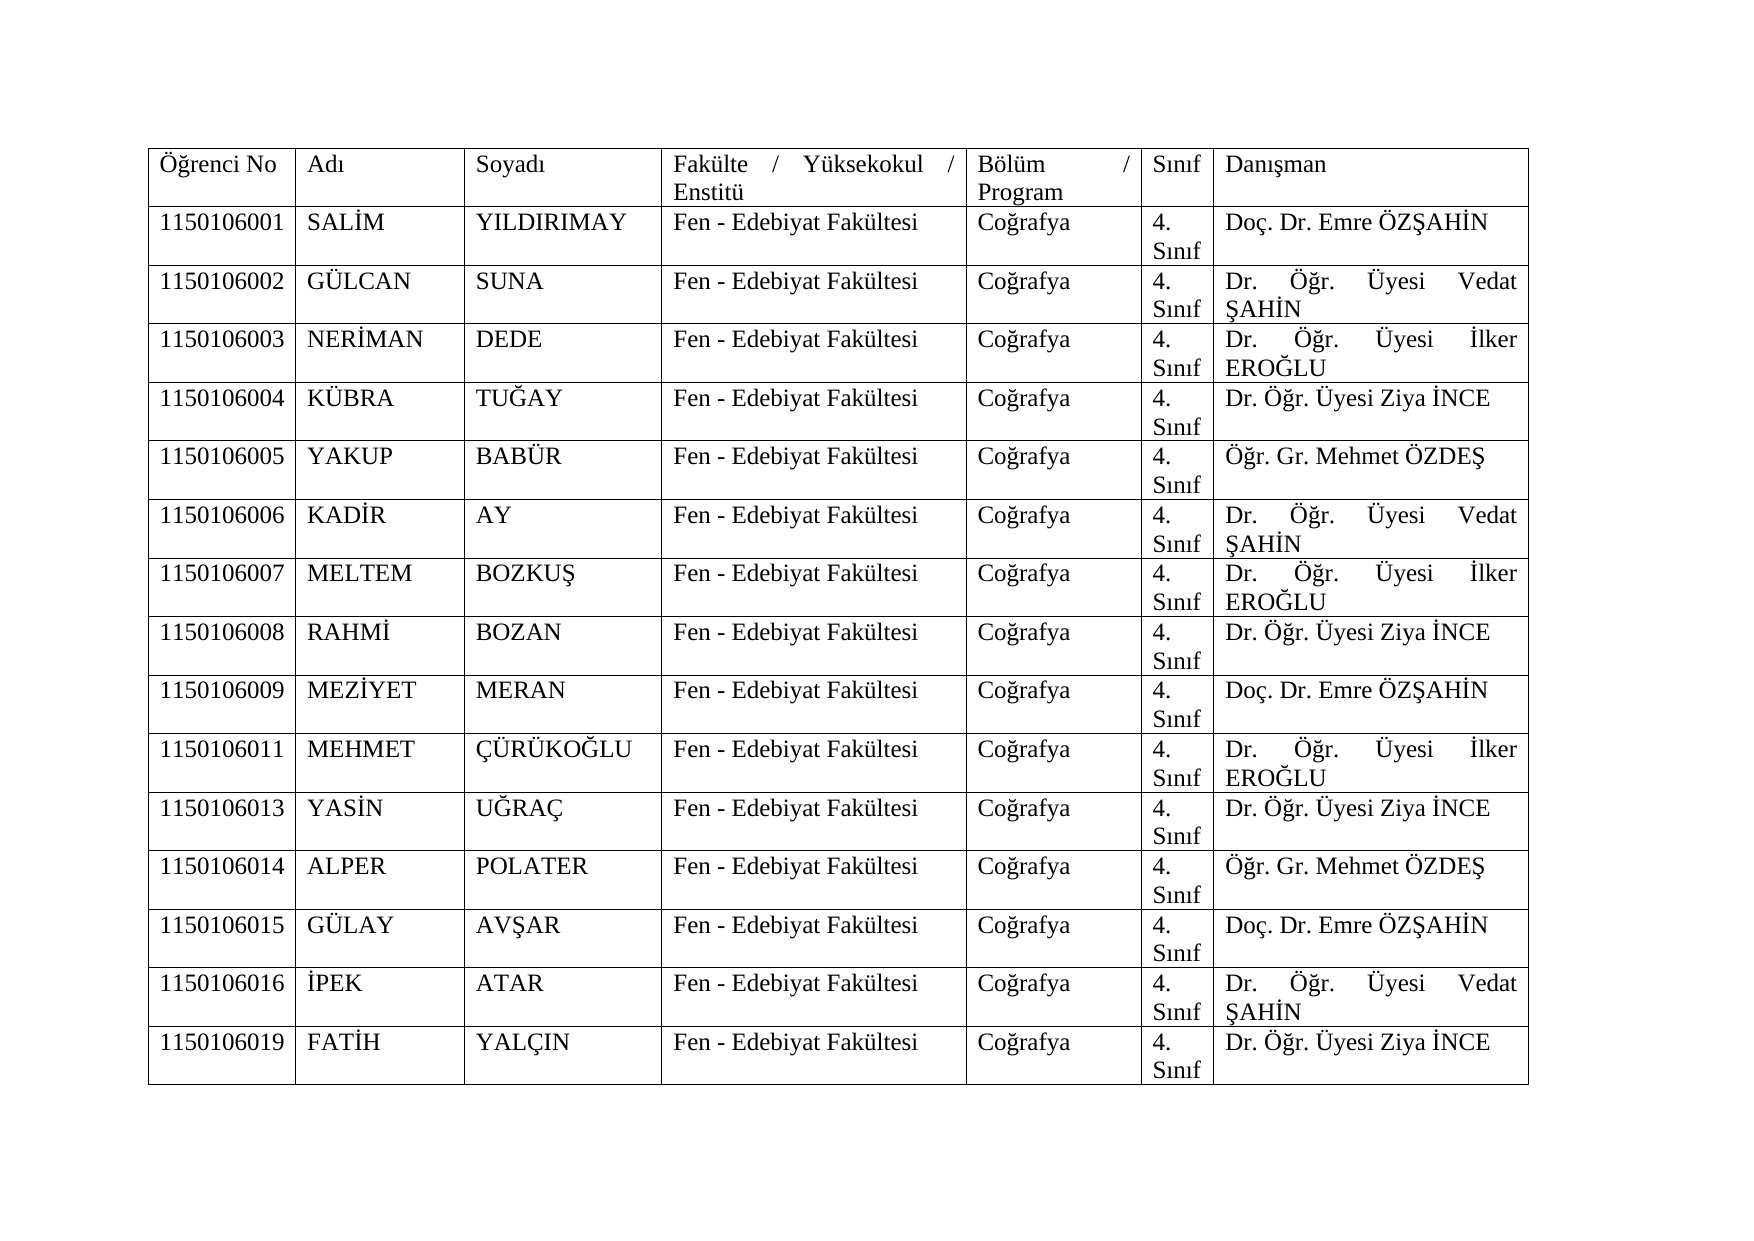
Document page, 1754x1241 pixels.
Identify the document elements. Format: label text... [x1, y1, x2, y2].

table_cell 1150106011 [149, 734, 295, 792]
table_cell KADİR [296, 500, 464, 557]
table_cell Coğrafya [967, 1027, 1141, 1084]
table_cell POLATER [465, 851, 661, 909]
table_cell RAHMİ [296, 617, 464, 674]
table_cell Coğrafya [967, 500, 1141, 557]
table_cell Fen - Edebiyat Fakültesi [662, 559, 966, 616]
table_header Soyadı [465, 149, 661, 206]
table_cell Dr. Öğr. Üyesi Ziya İNCE [1214, 383, 1528, 440]
table_cell BABÜR [465, 441, 661, 499]
table_cell Fen - Edebiyat Fakültesi [662, 266, 966, 323]
table_cell 4. Sınıf [1142, 676, 1213, 733]
table_header Bölüm / Program [967, 149, 1141, 206]
table_cell Coğrafya [967, 734, 1141, 792]
table_cell YILDIRIMAY [465, 207, 661, 265]
table_cell 1150106013 [149, 793, 295, 850]
table_cell Dr. Öğr. Üyesi Vedat ŞAHİN [1214, 500, 1528, 557]
table_cell Coğrafya [967, 851, 1141, 909]
table_header Adı [296, 149, 464, 206]
table_cell Coğrafya [967, 207, 1141, 265]
table_cell Fen - Edebiyat Fakültesi [662, 910, 966, 967]
table_cell 4. Sınıf [1142, 383, 1213, 440]
table_cell Coğrafya [967, 383, 1141, 440]
table_cell 1150106007 [149, 559, 295, 616]
table_cell 1150106016 [149, 968, 295, 1026]
table_cell Doç. Dr. Emre ÖZŞAHİN [1214, 207, 1528, 265]
table_cell YALÇIN [465, 1027, 661, 1084]
table_cell 4. Sınıf [1142, 617, 1213, 674]
table_cell Fen - Edebiyat Fakültesi [662, 968, 966, 1026]
table_cell BOZKUŞ [465, 559, 661, 616]
table_cell Fen - Edebiyat Fakültesi [662, 207, 966, 265]
table_cell MERAN [465, 676, 661, 733]
table_cell 1150106004 [149, 383, 295, 440]
table_cell MEHMET [296, 734, 464, 792]
table_cell 1150106009 [149, 676, 295, 733]
table_cell Coğrafya [967, 559, 1141, 616]
table_cell 4. Sınıf [1142, 1027, 1213, 1084]
table_cell Dr. Öğr. Üyesi İlker EROĞLU [1214, 559, 1528, 616]
table_cell DEDE [465, 324, 661, 382]
table_cell TUĞAY [465, 383, 661, 440]
table_cell 1150106006 [149, 500, 295, 557]
table_cell Coğrafya [967, 266, 1141, 323]
table_cell 1150106008 [149, 617, 295, 674]
table_cell YAKUP [296, 441, 464, 499]
table_cell YASİN [296, 793, 464, 850]
table_cell 4. Sınıf [1142, 207, 1213, 265]
table_cell Fen - Edebiyat Fakültesi [662, 324, 966, 382]
table_cell MEZİYET [296, 676, 464, 733]
table_cell 1150106014 [149, 851, 295, 909]
table_cell Dr. Öğr. Üyesi Ziya İNCE [1214, 1027, 1528, 1084]
table_cell Coğrafya [967, 676, 1141, 733]
table_cell 4. Sınıf [1142, 910, 1213, 967]
table_cell GÜLAY [296, 910, 464, 967]
table_cell Öğr. Gr. Mehmet ÖZDEŞ [1214, 441, 1528, 499]
table_cell GÜLCAN [296, 266, 464, 323]
table_cell Fen - Edebiyat Fakültesi [662, 734, 966, 792]
table_cell 4. Sınıf [1142, 266, 1213, 323]
table_header Danışman [1214, 149, 1528, 206]
table_cell Fen - Edebiyat Fakültesi [662, 383, 966, 440]
table_cell AVŞAR [465, 910, 661, 967]
table_cell Dr. Öğr. Üyesi İlker EROĞLU [1214, 734, 1528, 792]
table_cell MELTEM [296, 559, 464, 616]
table_cell 1150106005 [149, 441, 295, 499]
table_cell Coğrafya [967, 441, 1141, 499]
table_cell 1150106015 [149, 910, 295, 967]
table_cell AY [465, 500, 661, 557]
table_cell Doç. Dr. Emre ÖZŞAHİN [1214, 910, 1528, 967]
table_cell UĞRAÇ [465, 793, 661, 850]
table_cell Coğrafya [967, 910, 1141, 967]
table_cell Fen - Edebiyat Fakültesi [662, 793, 966, 850]
table_header Sınıf [1142, 149, 1213, 206]
table_cell 1150106003 [149, 324, 295, 382]
table_cell Dr. Öğr. Üyesi Ziya İNCE [1214, 793, 1528, 850]
table_cell 1150106001 [149, 207, 295, 265]
table_cell 4. Sınıf [1142, 968, 1213, 1026]
table_cell NERİMAN [296, 324, 464, 382]
table_cell Coğrafya [967, 793, 1141, 850]
table_cell 1150106002 [149, 266, 295, 323]
table_cell 4. Sınıf [1142, 793, 1213, 850]
table_cell Fen - Edebiyat Fakültesi [662, 851, 966, 909]
table_cell Fen - Edebiyat Fakültesi [662, 441, 966, 499]
table_cell Fen - Edebiyat Fakültesi [662, 676, 966, 733]
table_cell Fen - Edebiyat Fakültesi [662, 617, 966, 674]
table_cell 4. Sınıf [1142, 851, 1213, 909]
table_cell ÇÜRÜKOĞLU [465, 734, 661, 792]
table_header Öğrenci No [149, 149, 295, 206]
table_cell 4. Sınıf [1142, 734, 1213, 792]
table_cell Dr. Öğr. Üyesi Vedat ŞAHİN [1214, 266, 1528, 323]
table_cell Öğr. Gr. Mehmet ÖZDEŞ [1214, 851, 1528, 909]
table_cell 4. Sınıf [1142, 441, 1213, 499]
table_cell Coğrafya [967, 324, 1141, 382]
table_cell Coğrafya [967, 968, 1141, 1026]
table_cell SUNA [465, 266, 661, 323]
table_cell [662, 1027, 966, 1084]
table_cell Coğrafya [967, 617, 1141, 674]
table_cell Dr. Öğr. Üyesi Ziya İNCE [1214, 617, 1528, 674]
table_cell ALPER [296, 851, 464, 909]
table_cell 4. Sınıf [1142, 500, 1213, 557]
table_cell SALİM [296, 207, 464, 265]
table_cell İPEK [296, 968, 464, 1026]
table_cell ATAR [465, 968, 661, 1026]
table_cell Doç. Dr. Emre ÖZŞAHİN [1214, 676, 1528, 733]
table_cell 4. Sınıf [1142, 324, 1213, 382]
table_cell FATİH [296, 1027, 464, 1084]
table_cell Dr. Öğr. Üyesi Vedat ŞAHİN [1214, 968, 1528, 1026]
table_cell KÜBRA [296, 383, 464, 440]
table_cell 4. Sınıf [1142, 559, 1213, 616]
table_cell Dr. Öğr. Üyesi İlker EROĞLU [1214, 324, 1528, 382]
table_header Fakülte / Yüksekokul / Enstitü [662, 149, 966, 206]
table_cell 1150106019 [149, 1027, 295, 1084]
table_cell Fen - Edebiyat Fakültesi [662, 500, 966, 557]
table_cell BOZAN [465, 617, 661, 674]
